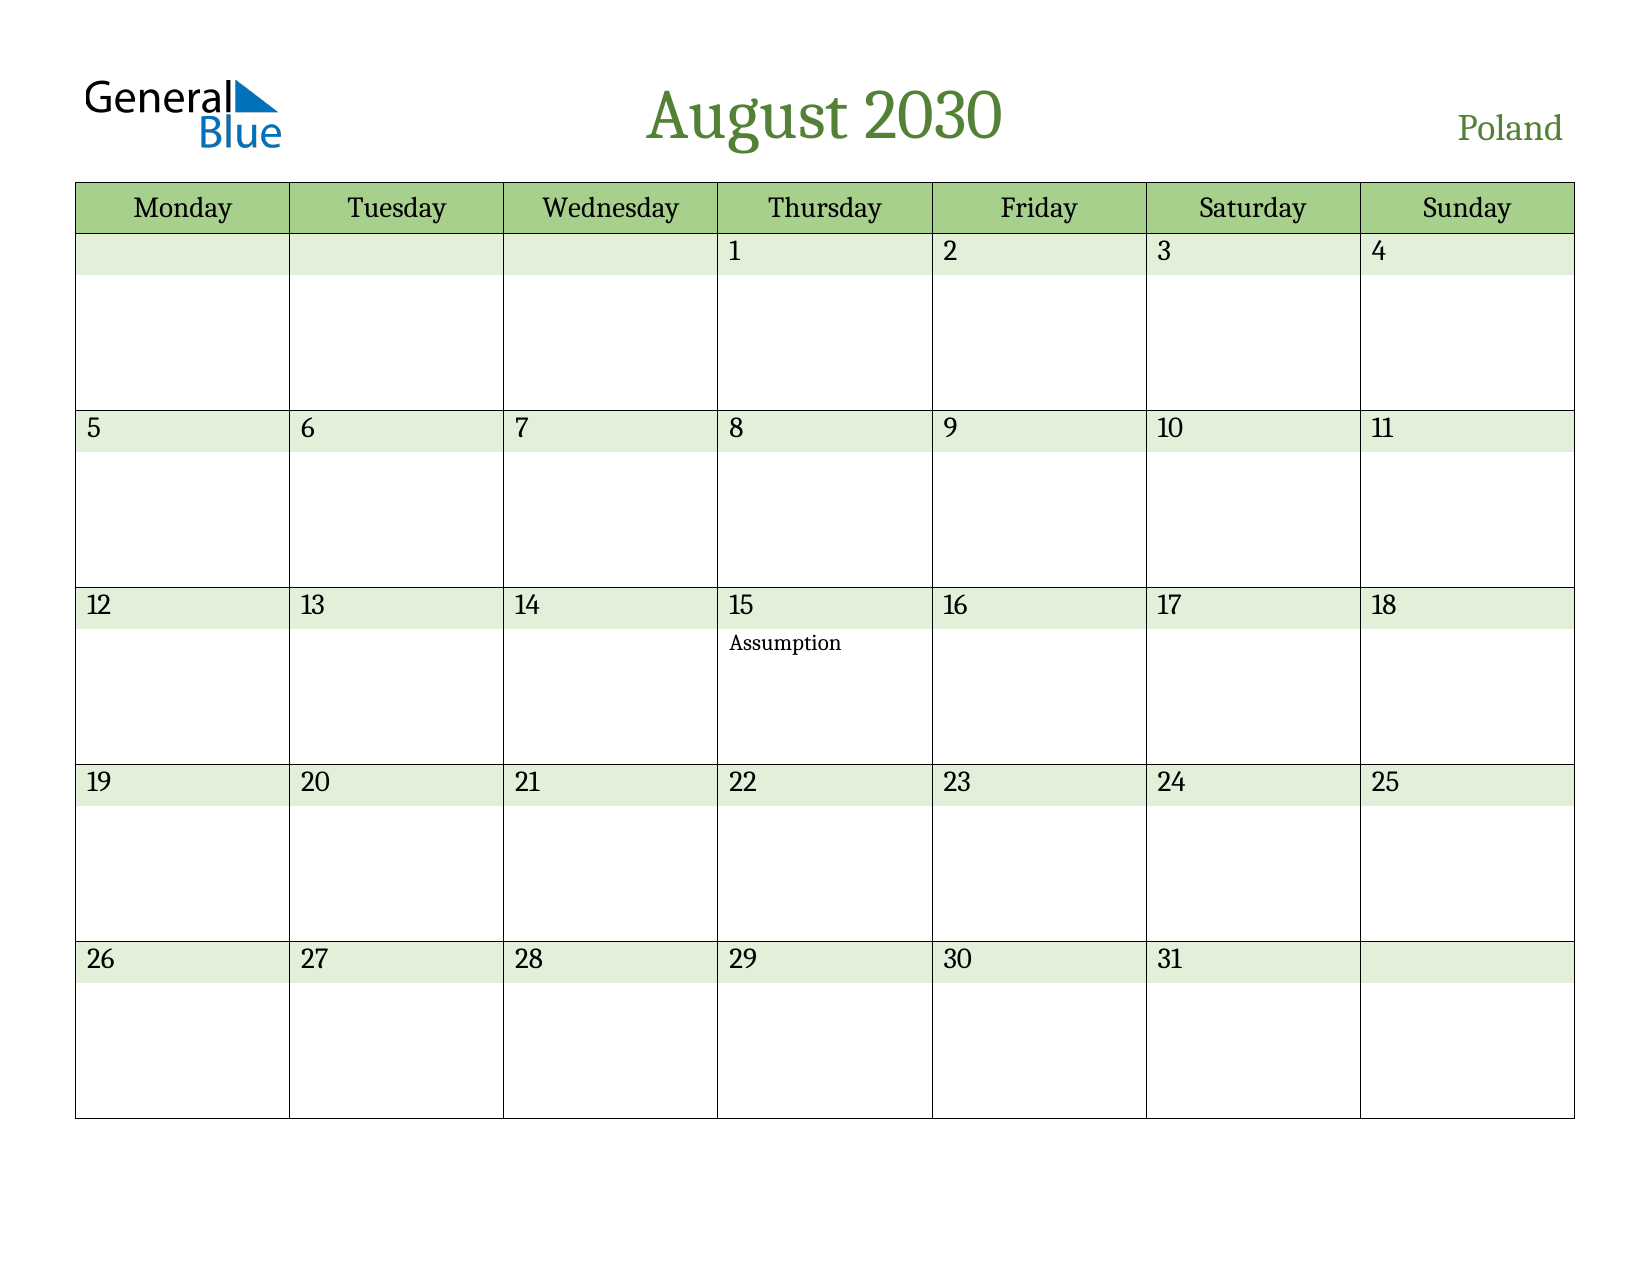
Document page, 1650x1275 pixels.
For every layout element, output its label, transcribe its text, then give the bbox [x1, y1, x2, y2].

table_cell [718, 983, 932, 1118]
table_cell [933, 983, 1146, 1118]
table_cell 27 [290, 942, 503, 983]
table_cell Tuesday [290, 183, 503, 233]
table_cell [1361, 983, 1574, 1118]
table_cell [933, 275, 1146, 410]
table_cell [933, 629, 1146, 764]
table_cell 16 [933, 588, 1146, 629]
table_cell 10 [1147, 411, 1360, 452]
table_cell [1361, 942, 1574, 983]
table_cell 30 [933, 942, 1146, 983]
table_cell [1147, 629, 1360, 764]
table_cell 2 [933, 234, 1146, 275]
table_cell [76, 629, 289, 764]
table_cell [290, 983, 503, 1118]
table_cell [76, 983, 289, 1118]
table_cell [504, 452, 717, 587]
table_header Poland [1146, 75, 1574, 182]
table_cell 25 [1361, 765, 1574, 806]
table_cell 17 [1147, 588, 1360, 629]
table_cell [1361, 275, 1574, 410]
table_cell [718, 806, 932, 941]
table_cell 22 [718, 765, 932, 806]
table_cell [76, 806, 289, 941]
table_cell 5 [76, 411, 289, 452]
table_cell Monday [76, 183, 289, 233]
table_cell 18 [1361, 588, 1574, 629]
table_cell Sunday [1361, 183, 1574, 233]
table_cell Thursday [718, 183, 932, 233]
table_cell [290, 806, 503, 941]
table_cell [1147, 806, 1360, 941]
table_cell 24 [1147, 765, 1360, 806]
table_cell [1147, 452, 1360, 587]
table_cell 12 [76, 588, 289, 629]
table_cell [76, 234, 289, 275]
table_cell 21 [504, 765, 717, 806]
table_cell 8 [718, 411, 932, 452]
table_cell 26 [76, 942, 289, 983]
table_cell 6 [290, 411, 503, 452]
table_cell [290, 234, 503, 275]
table_cell 19 [76, 765, 289, 806]
table_cell [1361, 806, 1574, 941]
table_cell [504, 806, 717, 941]
table_cell Wednesday [504, 183, 717, 233]
table_cell [504, 983, 717, 1118]
table_cell [290, 275, 503, 410]
table_cell 29 [718, 942, 932, 983]
table_cell 31 [1147, 942, 1360, 983]
table_cell 4 [1361, 234, 1574, 275]
table_cell 28 [504, 942, 717, 983]
table_cell 20 [290, 765, 503, 806]
table_cell [504, 275, 717, 410]
table_cell 7 [504, 411, 717, 452]
table_cell [718, 452, 932, 587]
picture [86, 80, 281, 148]
table_cell [933, 806, 1146, 941]
table_cell 3 [1147, 234, 1360, 275]
table_cell 23 [933, 765, 1146, 806]
table_cell Saturday [1147, 183, 1360, 233]
table_cell [76, 275, 289, 410]
table_header August 2030 [504, 75, 1146, 182]
table_cell 9 [933, 411, 1146, 452]
table_cell Friday [933, 183, 1146, 233]
table_cell Assumption [718, 629, 932, 764]
table_cell [290, 452, 503, 587]
table_cell [504, 234, 717, 275]
table_cell [290, 629, 503, 764]
table_cell [933, 452, 1146, 587]
table_cell 15 [718, 588, 932, 629]
table_cell [76, 452, 289, 587]
table_cell [504, 629, 717, 764]
table_cell [1361, 452, 1574, 587]
table_cell [718, 275, 932, 410]
table_cell [1147, 275, 1360, 410]
table_cell [1147, 983, 1360, 1118]
table_cell 11 [1361, 411, 1574, 452]
table_header [76, 75, 503, 182]
table_cell 14 [504, 588, 717, 629]
table_cell 13 [290, 588, 503, 629]
table_cell [1361, 629, 1574, 764]
table_cell 1 [718, 234, 932, 275]
